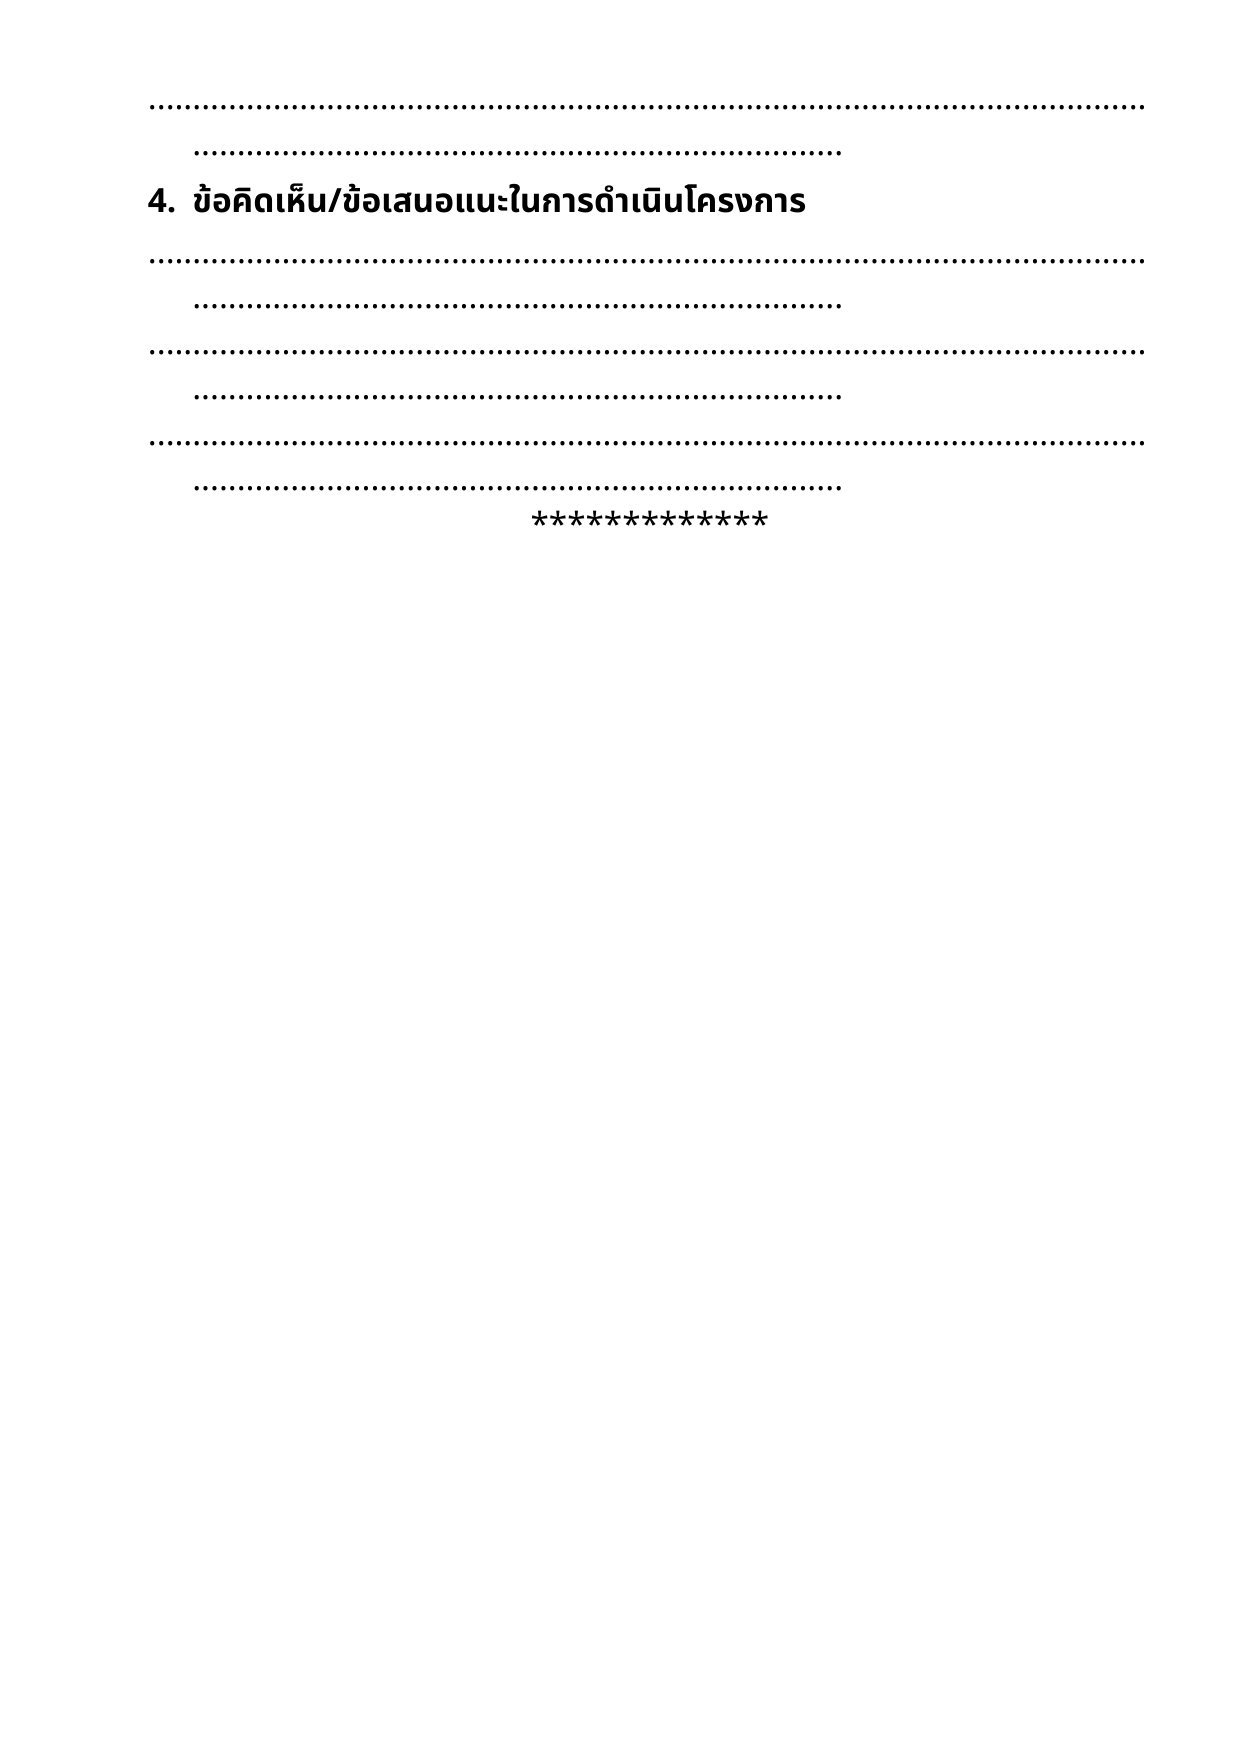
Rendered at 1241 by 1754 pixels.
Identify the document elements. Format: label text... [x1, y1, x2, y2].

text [148, 74, 1152, 165]
text ************* [148, 500, 1152, 546]
text 4. ข้อคิดเห็น/ข้อเสนอแนะในการดำเนินโครงการ [148, 177, 1152, 228]
